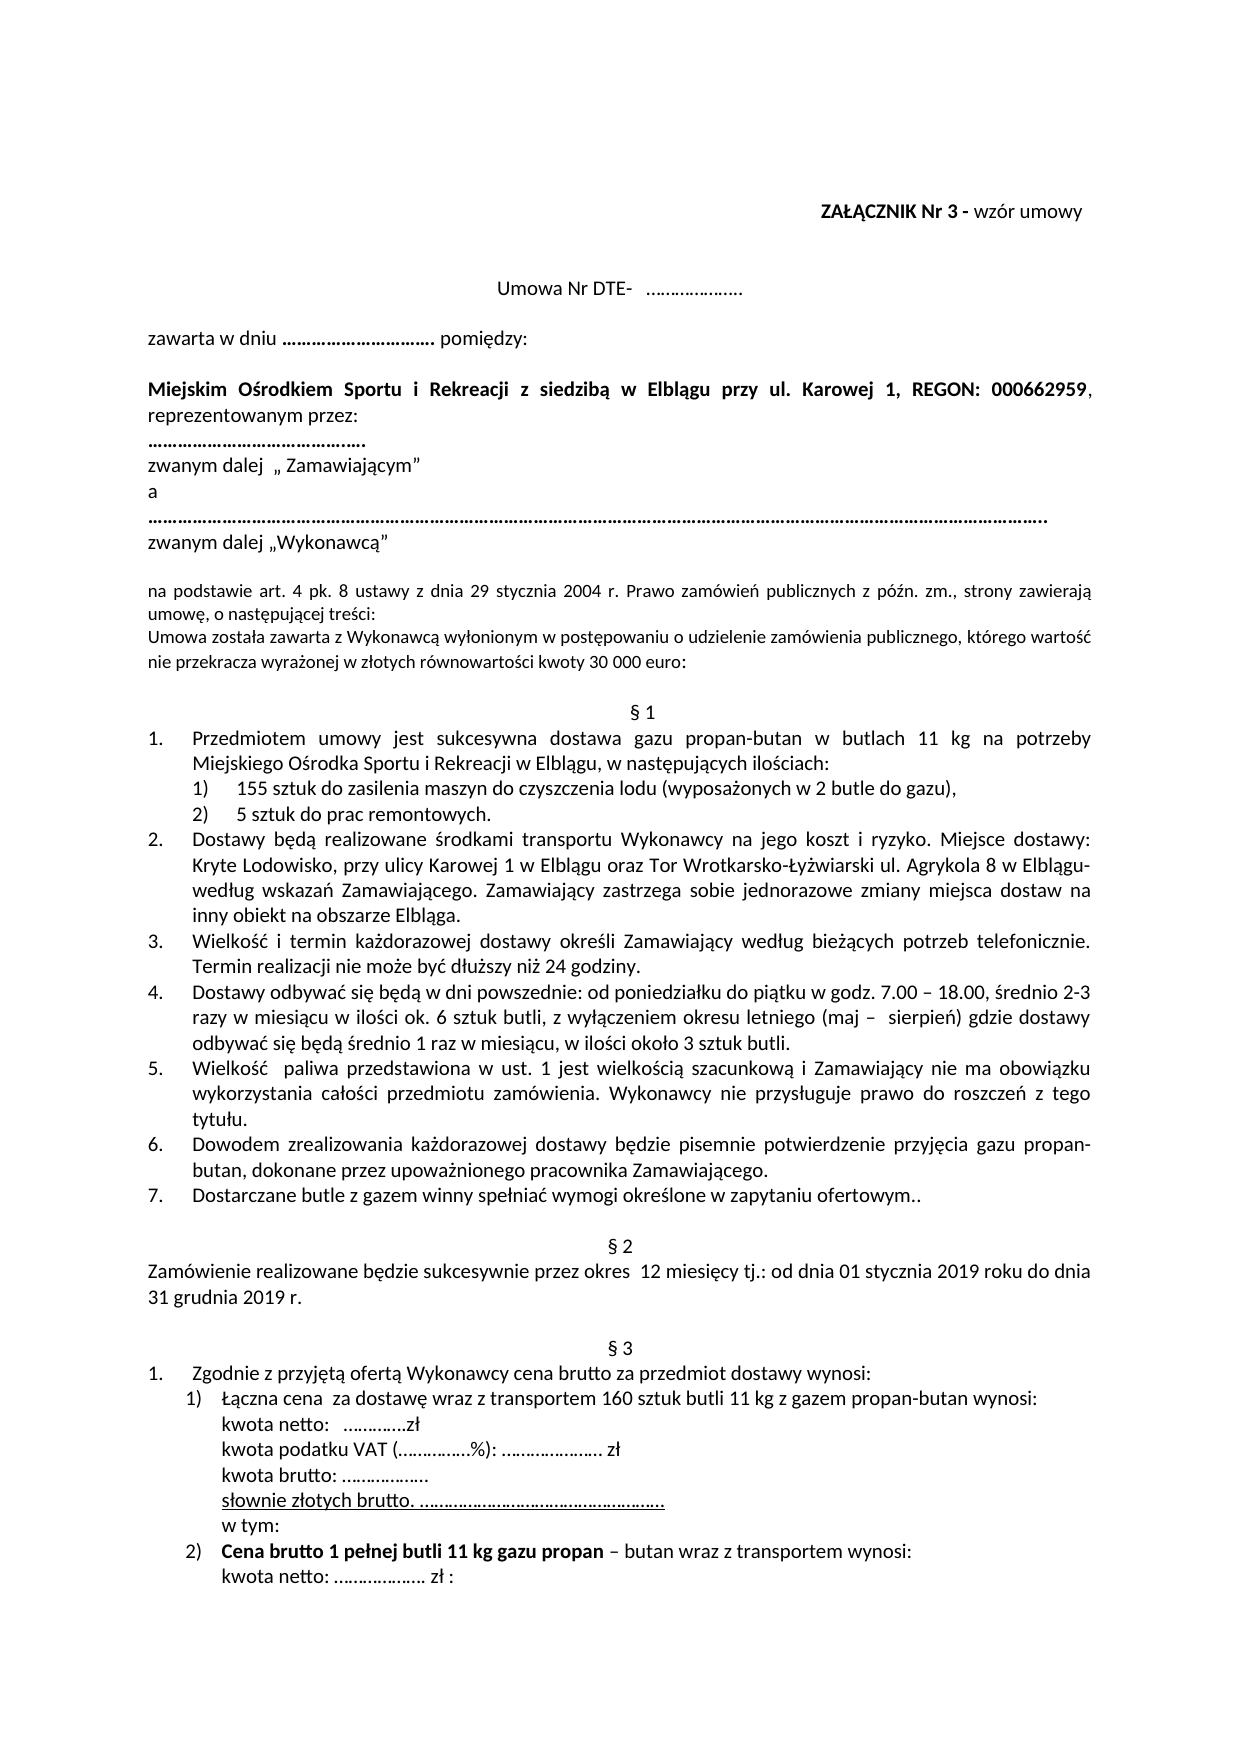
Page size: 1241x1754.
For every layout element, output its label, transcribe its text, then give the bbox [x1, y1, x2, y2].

text kwota netto: ………….zł [185, 1411, 1093, 1436]
text Umowa Nr DTE- ……………….. [148, 275, 1093, 300]
text zawarta w dniu …………………………. pomiędzy: [148, 326, 1093, 351]
text na podstawie art. 4 pk. 8 ustawy z dnia 29 stycznia 2004 r. Prawo zamówień publicznych z późn. zm., strony zawierają umowę, o następującej treści: [148, 580, 1093, 626]
list Zgodnie z przyjętą ofertą Wykonawcy cena brutto za przedmiot dostawy wynosi: [148, 1360, 1093, 1386]
list kwota podatku VAT (……………%): ………………… zł [221, 1436, 1093, 1462]
list Wielkość paliwa przedstawiona w ust. 1 jest wielkością szacunkową i Zamawiający nie ma obowiązku wykorzystania całości przedmiotu zamówienia. Wykonawcy nie przysługuje prawo do roszczeń z tego tytułu. [148, 1055, 1093, 1131]
text zwanym dalej „ Zamawiającym” [148, 453, 1093, 478]
text zwanym dalej „Wykonawcą” [148, 529, 1093, 554]
text Umowa została zawarta z Wykonawcą wyłonionym w postępowaniu o udzielenie zamówienia publicznego, którego wartość nie przekracza wyrażonej w złotych równowartości kwoty 30 000 euro: [148, 626, 1093, 674]
text Miejskim Ośrodkiem Sportu i Rekreacji z siedzibą w Elblągu przy ul. Karowej 1, REGON: 000662959, reprezentowanym przez: [148, 376, 1093, 427]
list kwota brutto: ……………… [221, 1462, 1093, 1487]
list Łączna cena za dostawę wraz z transportem 160 sztuk butli z gazem propan-butan wynosi: [185, 1386, 1093, 1411]
text § 1 [192, 699, 1093, 725]
list słownie złotych brutto. …………………………………………… [221, 1487, 1093, 1513]
text a [148, 478, 1093, 503]
list Wielkość i termin każdorazowej dostawy określi Zamawiający według bieżących potrzeb telefonicznie. Termin realizacji nie może być dłuższy niż 24 godziny. [148, 928, 1093, 979]
list kwota netto: ………………. zł : [221, 1563, 1093, 1589]
text § 3 [148, 1335, 1093, 1360]
text ZAŁĄCZNIK Nr 3 - wzór umowy [738, 198, 1093, 224]
list Dostarczane butle z gazem winny spełniać wymogi określone w zapytaniu ofertowym.. [148, 1182, 1093, 1208]
list Dowodem zrealizowania każdorazowej dostawy będzie pisemnie potwierdzenie przyjęcia gazu propan-butan, dokonane przez upoważnionego pracownika Zamawiającego. [148, 1131, 1093, 1182]
list Dostawy odbywać się będą w dni powszednie: od poniedziałku do piątku w godz. 7.00 – 18.00, średnio 2-3 razy w miesiącu w ilości ok. 6 sztuk butli, z wyłączeniem okresu letniego (maj – sierpień) gdzie dostawy odbywać się będą średnio 1 raz w miesiącu, w ilości około 3 sztuk butli. [148, 979, 1093, 1055]
list w tym: [221, 1513, 1093, 1538]
text 1) 155 sztuk do zasilenia maszyn do czyszczenia lodu (wyposażonych w 2 butle do gazu), [192, 776, 1093, 801]
text ………………………………….…. [148, 427, 1093, 453]
list Przedmiotem umowy jest sukcesywna dostawa gazu propan-butan w butlach na potrzeby Miejskiego Ośrodka Sportu i Rekreacji w Elblągu, w następujących ilościach: [148, 725, 1093, 776]
text 2) 5 sztuk do prac remontowych. [192, 801, 1093, 826]
list Cena brutto 1 pełnej butli gazu propan – butan wraz z transportem wynosi: [185, 1538, 1093, 1563]
text Zamówienie realizowane będzie sukcesywnie przez okres 12 miesięcy tj.: od dnia 01 stycznia 2019 roku do dnia 31 grudnia 2019 r. [148, 1258, 1093, 1309]
text § 2 [148, 1233, 1093, 1258]
text ……………………………………………………………………………………………………………………………………………………………….. [148, 503, 1093, 529]
list Dostawy będą realizowane środkami transportu Wykonawcy na jego koszt i ryzyko. Miejsce dostawy: Kryte Lodowisko, przy ulicy Karowej 1 w Elblągu oraz Tor Wrotkarsko-Łyżwiarski ul. Agrykola 8 w Elblągu- według wskazań Zamawiającego. Zamawiający zastrzega sobie jednorazowe zmiany miejsca dostaw na inny obiekt na obszarze Elbląga. [148, 826, 1093, 928]
